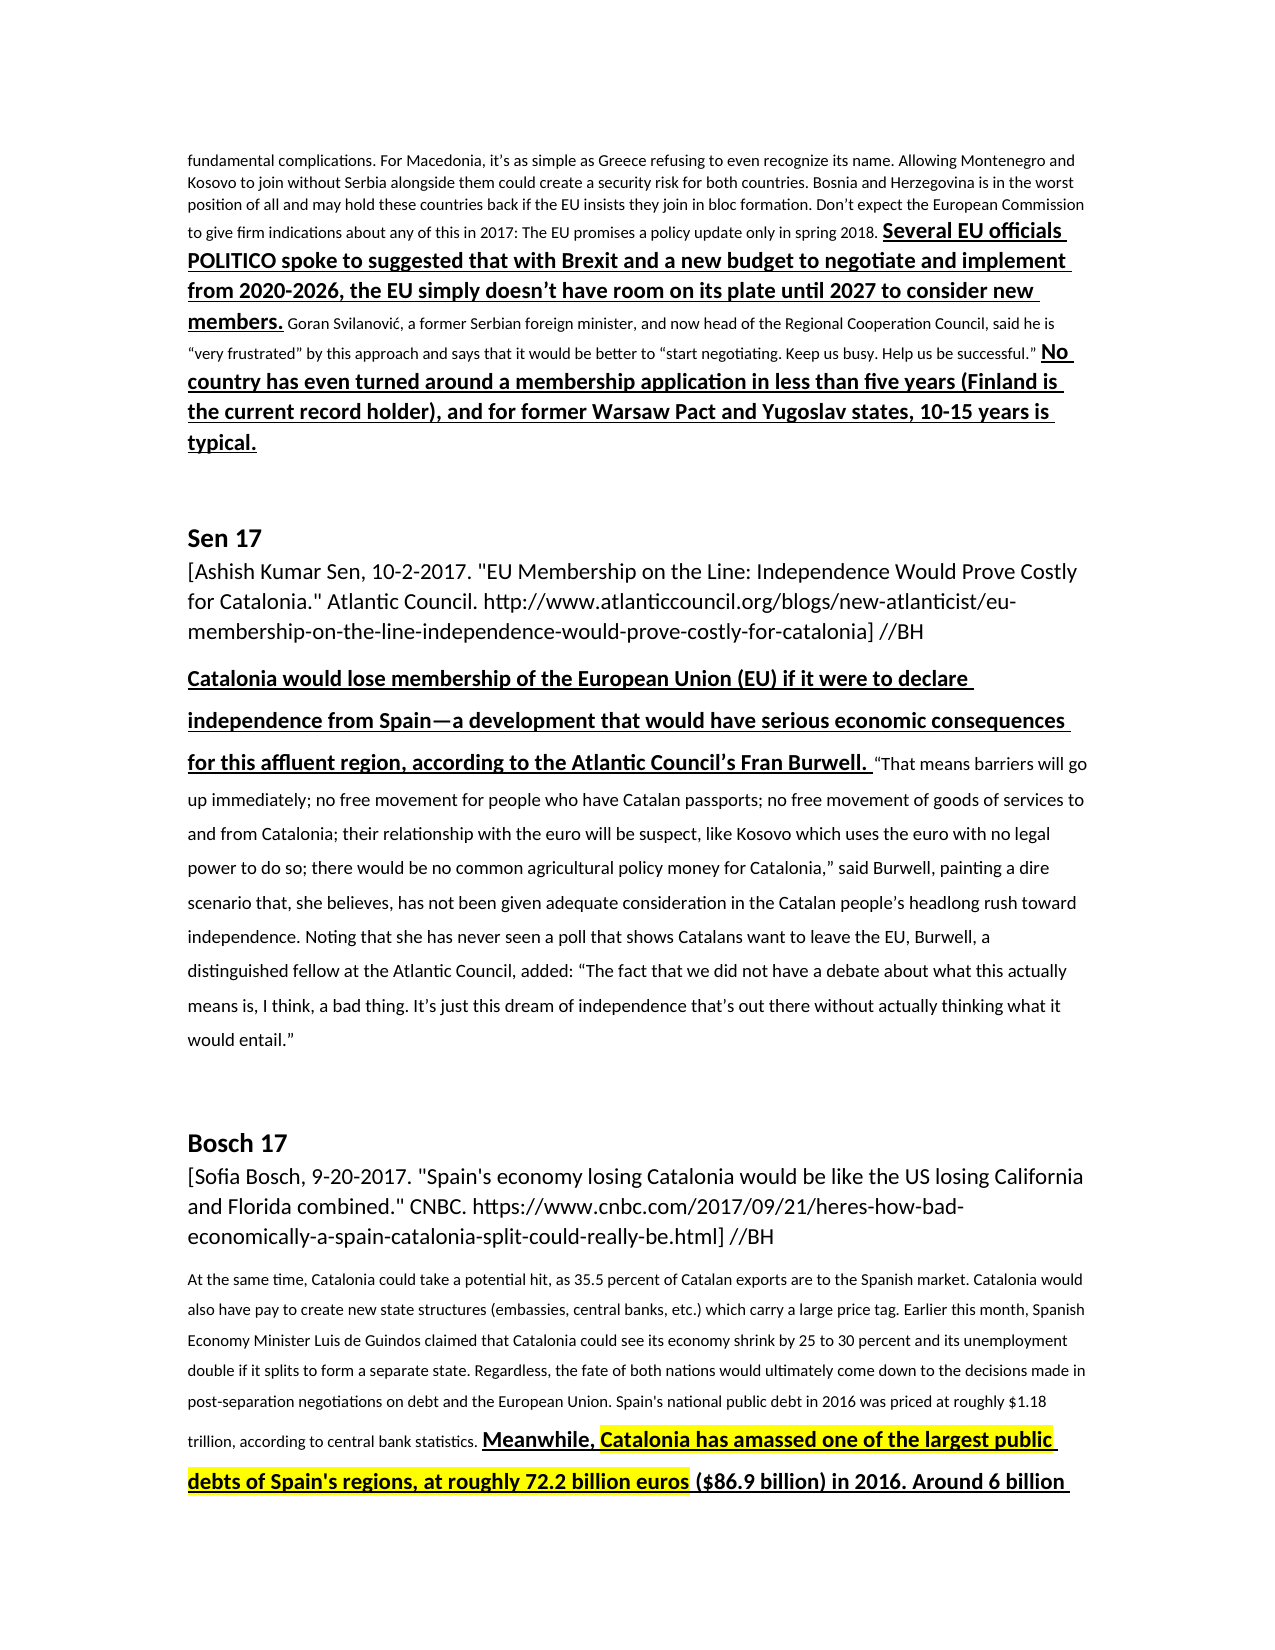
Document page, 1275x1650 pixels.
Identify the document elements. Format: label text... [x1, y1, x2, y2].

text [Sofia Bosch, 9-20-2017. "Spain's economy losing Catalonia would be like the US losing California and Florida combined." CNBC. https://www.cnbc.com/2017/09/21/heres-how-bad-economically-a-spain-catalonia-split-could-really-be.html] //BH [187, 1162, 1087, 1250]
text Catalonia would lose membership of the European Union (EU) if it were to declare independence from Spain—a development that would have serious economic consequences for this affluent region, according to the Atlantic Council’s Fran Burwell. “That means barriers will go up immediately; no free movement for people who have Catalan passports; no free movement of goods of services to and from Catalonia; their relationship with the euro will be suspect, like Kosovo which uses the euro with no legal power to do so; there would be no common agricultural policy money for Catalonia,” said Burwell, painting a dire scenario that, she believes, has not been given adequate consideration in the Catalan people’s headlong rush toward independence. Noting that she has never seen a poll that shows Catalans want to leave the EU, Burwell, a distinguished fellow at the Atlantic Council, added: “The fact that we did not have a debate about what this actually means is, I think, a bad thing. It’s just this dream of independence that’s out there without actually thinking what it would entail.” [187, 664, 1087, 772]
subtitle Sen 17 [187, 521, 1087, 554]
text [Ashish Kumar Sen, 10-2-2017. "EU Membership on the Line: Independence Would Prove Costly for Catalonia." Atlantic Council. http://www.atlanticcouncil.org/blogs/new-atlanticist/eu-membership-on-the-line-independence-would-prove-costly-for-catalonia] //BH [187, 557, 1087, 646]
subtitle Bosch 17 [187, 1126, 1087, 1159]
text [187, 150, 1087, 456]
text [187, 1269, 1087, 1495]
text Catalonia would lose membership of the European Union (EU) if it were to declare independence from Spain—a development that would have serious economic consequences for this affluent region, according to the Atlantic Council’s Fran Burwell. “That means barriers will go up immediately; no free movement for people who have Catalan passports; no free movement of goods of services to and from Catalonia; their relationship with the euro will be suspect, like Kosovo which uses the euro with no legal power to do so; there would be no common agricultural policy money for Catalonia,” said Burwell, painting a dire scenario that, she believes, has not been given adequate consideration in the Catalan people’s headlong rush toward independence. Noting that she has never seen a poll that shows Catalans want to leave the EU, Burwell, a distinguished fellow at the Atlantic Council, added: “The fact that we did not have a debate about what this actually means is, I think, a bad thing. It’s just this dream of independence that’s out there without actually thinking what it would entail.” [187, 773, 1087, 1051]
